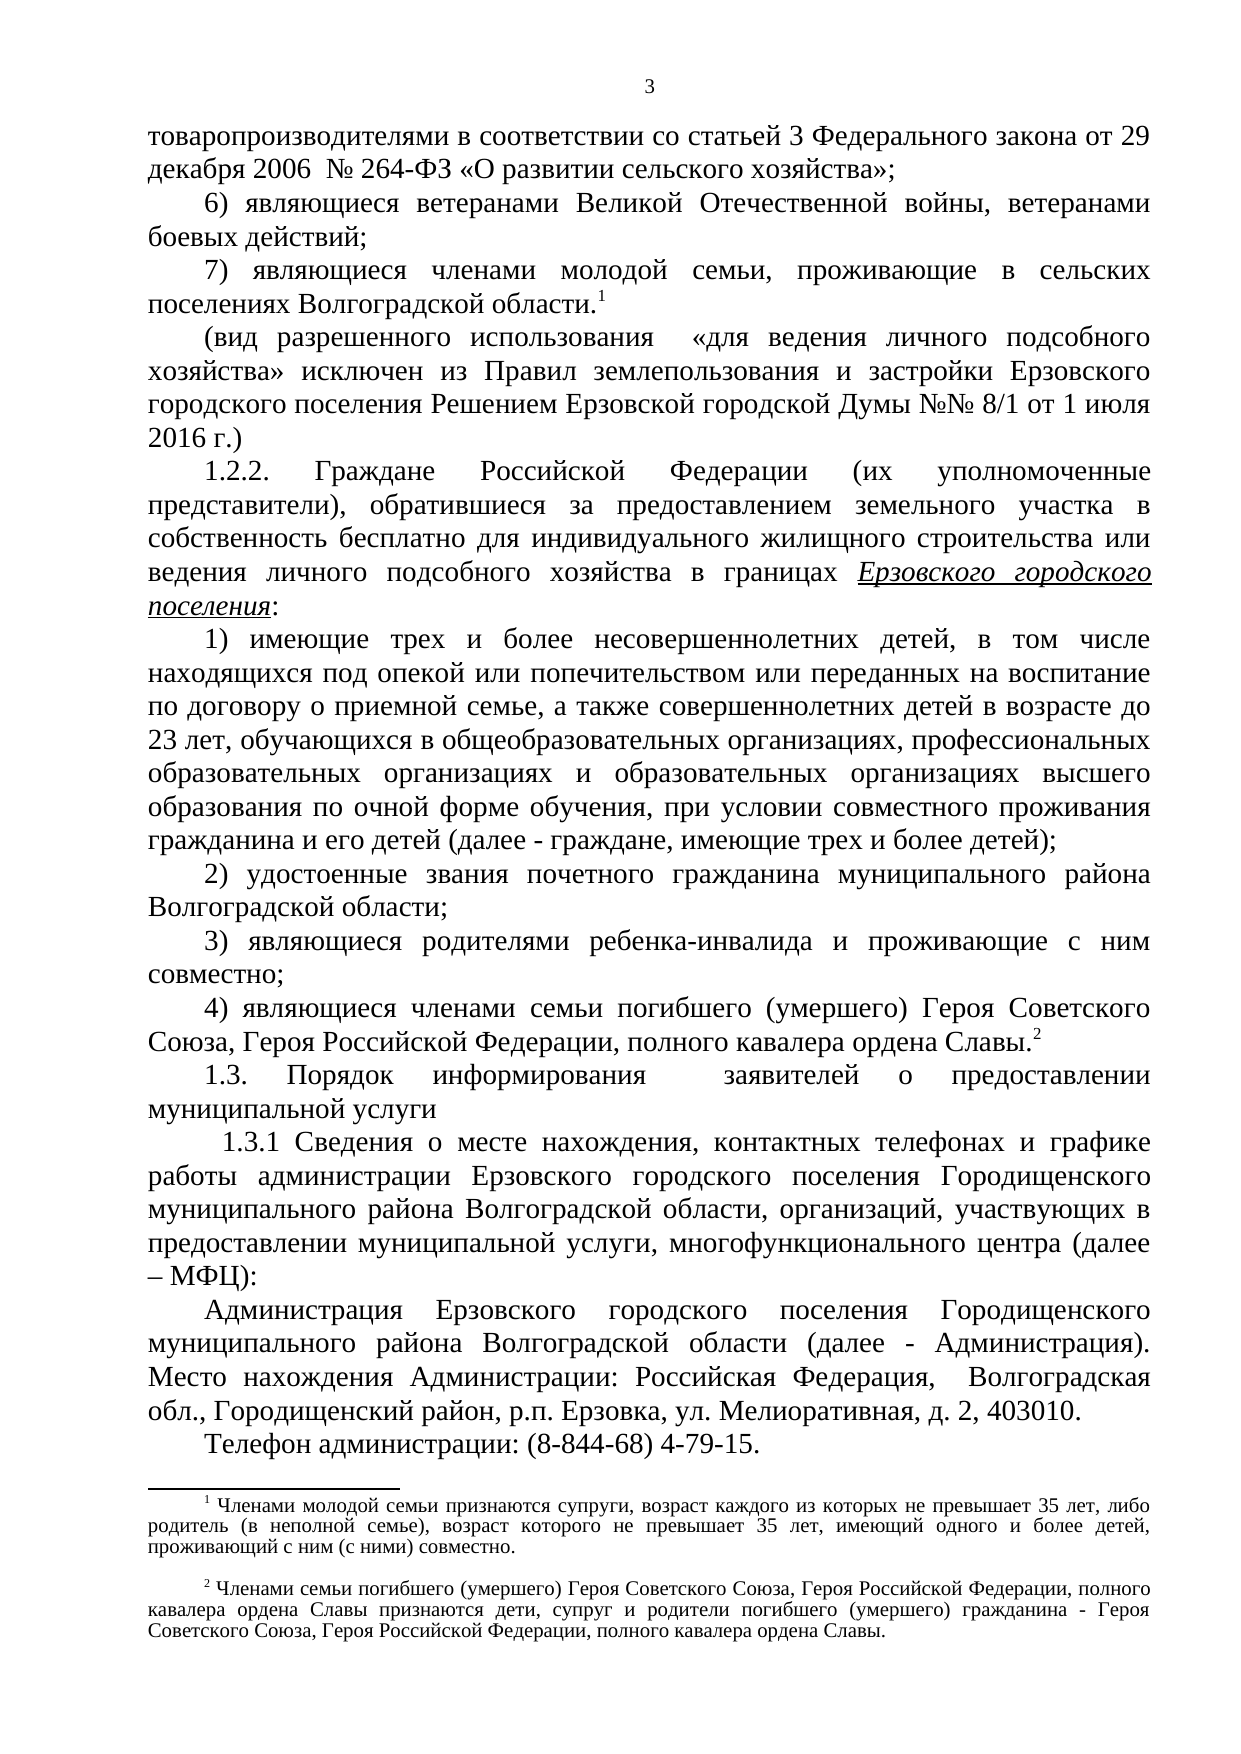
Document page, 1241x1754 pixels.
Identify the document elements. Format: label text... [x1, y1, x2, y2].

text 6) являющиеся ветеранами Великой Отечественной войны, ветеранами боевых действий; [148, 185, 1152, 252]
text 2) удостоенные звания почетного гражданина муниципального района Волгоградской области; [148, 856, 1152, 923]
text (вид разрешенного использования «для ведения личного подсобного хозяйства» исключен из Правил землепользования и застройки Ерзовского городского поселения Решением Ерзовской городской Думы №№ 8/1 от 1 июля 2016 г.) [148, 319, 1152, 453]
text 1.3.1 Сведения о месте нахождения, контактных телефонах и графике работы администрации Ерзовского городского поселения Городищенского муниципального района Волгоградской области, организаций, участвующих в предоставлении муниципальной услуги, многофункционального центра (далее – МФЦ): [148, 1124, 1152, 1292]
text Администрация Ерзовского городского поселения Городищенского муниципального района Волгоградской области (далее - Администрация). Место нахождения Администрации: Российская Федерация, Волгоградская обл., Городищенский район, р.п. Ерзовка, ул. Мелиоративная, д. 2, 403010. [148, 1292, 1152, 1426]
text 3) являющиеся родителями ребенка-инвалида и проживающие с ним совместно; [148, 923, 1152, 990]
text Телефон администрации: (8-844-68) 4-79-15. [148, 1426, 1152, 1460]
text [148, 118, 1152, 185]
text 1.3. Порядок информирования заявителей о предоставлении муниципальной услуги [148, 1057, 1152, 1124]
text 4) являющиеся членами семьи погибшего (умершего) Героя Советского Союза, Героя Российской Федерации, полного кавалера ордена Славы. [148, 990, 1152, 1057]
text 7) являющиеся членами молодой семьи, проживающие в сельских поселениях Волгоградской области. [148, 252, 1152, 319]
text 1) имеющие трех и более несовершеннолетних детей, в том числе находящихся под опекой или попечительством или переданных на воспитание по договору о приемной семье, а также совершеннолетних детей в возрасте до 23 лет, обучающихся в общеобразовательных организациях, профессиональных образовательных организациях и образовательных организациях высшего образования по очной форме обучения, при условии совместного проживания гражданина и его детей (далее - граждане, имеющие трех и более детей); [148, 621, 1152, 856]
text 1.2.2. Граждане Российской Федерации (их уполномоченные представители), обратившиеся за предоставлением земельного участка в собственность бесплатно для индивидуального жилищного строительства или ведения личного подсобного хозяйства в границах Ерзовского городского поселения: [148, 453, 1152, 621]
